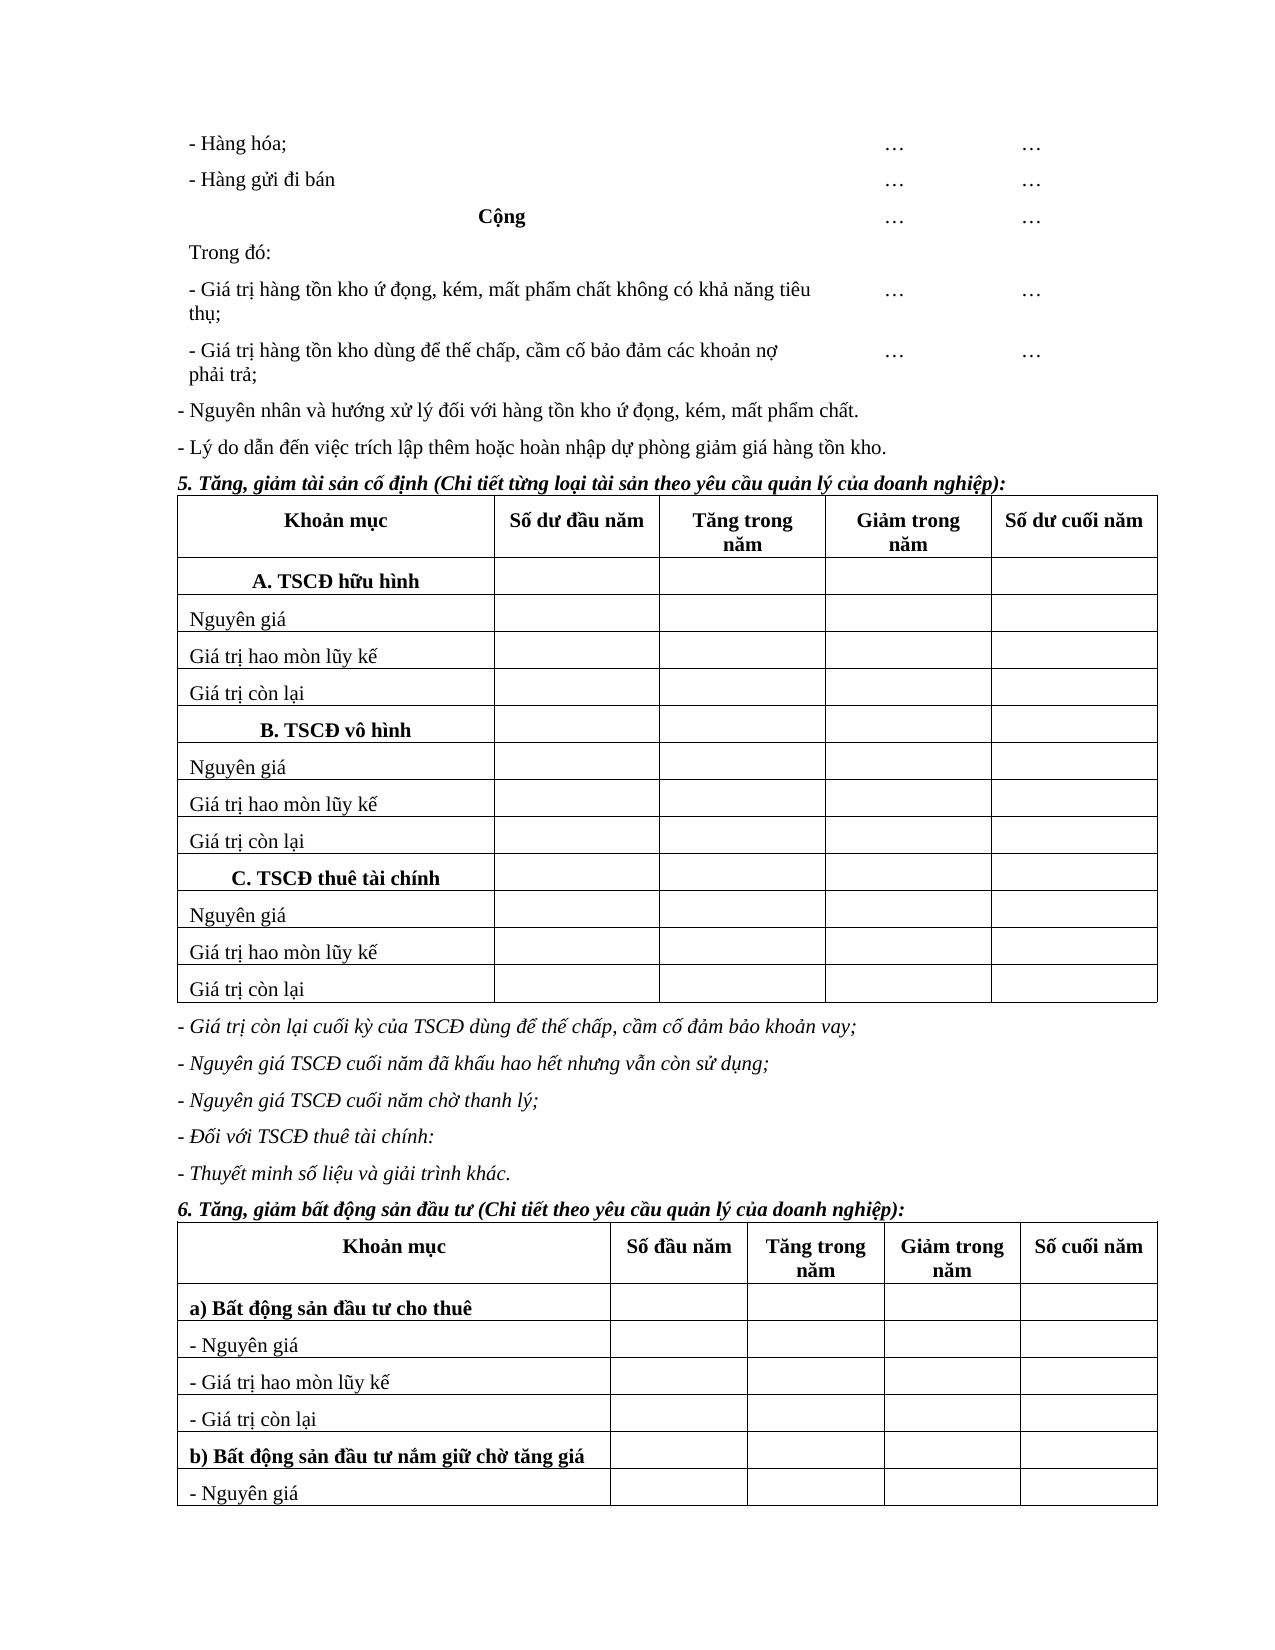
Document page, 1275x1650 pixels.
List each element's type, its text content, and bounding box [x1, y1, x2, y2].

table_cell A. TSCĐ hữu hình [178, 558, 494, 593]
table_cell [826, 558, 991, 593]
table_cell … … … … … … … … … [826, 118, 963, 228]
table_cell [1021, 1432, 1157, 1468]
table_cell [611, 1358, 747, 1394]
table_cell Giá trị còn lại [178, 817, 494, 853]
table_cell [885, 1469, 1020, 1505]
table_cell [660, 965, 825, 1001]
table_cell [885, 1395, 1020, 1431]
table_cell Giá trị hao mòn lũy kế [178, 632, 494, 668]
table_cell [495, 965, 659, 1001]
table_header Khoản mục [178, 1223, 610, 1282]
table_cell - Nguyên giá [178, 1469, 610, 1505]
table_cell - Giá trị hàng tồn kho dùng để thế chấp, cầm cố bảo đảm các khoản nợ phải trả; [177, 325, 826, 386]
table_cell Nguyên giá [178, 891, 494, 927]
table_cell [992, 743, 1157, 779]
table_cell [660, 854, 825, 890]
table_cell [748, 1284, 884, 1319]
table_cell b) Bất động sản đầu tư nắm giữ chờ tăng giá [178, 1432, 610, 1468]
table_cell [611, 1469, 747, 1505]
table_cell [495, 669, 659, 705]
table_cell Nguyên giá [178, 595, 494, 631]
table_cell [826, 780, 991, 816]
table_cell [177, 118, 826, 228]
table_cell [826, 965, 991, 1001]
table_cell [992, 780, 1157, 816]
table_cell - Giá trị hao mòn lũy kế [178, 1358, 610, 1394]
table_cell [826, 854, 991, 890]
table_cell [1021, 1321, 1157, 1357]
table_cell … [826, 325, 963, 386]
table_cell [748, 1432, 884, 1468]
table_cell [495, 854, 659, 890]
table_cell [495, 780, 659, 816]
table_cell [748, 1395, 884, 1431]
table_cell [992, 558, 1157, 593]
table_cell [885, 1358, 1020, 1394]
table_cell [1021, 1358, 1157, 1394]
text 6. Tăng, giảm bất động sản đầu tư (Chi tiết theo yêu cầu quản lý của doanh nghiệp): [177, 1197, 1157, 1221]
table_cell [826, 632, 991, 668]
text - Thuyết minh số liệu và giải trình khác. [177, 1161, 1157, 1185]
text - Giá trị còn lại cuối kỳ của TSCĐ dùng để thế chấp, cầm cố đảm bảo khoản vay; [177, 1014, 1157, 1038]
table_cell [992, 891, 1157, 927]
table_cell [826, 817, 991, 853]
table_header Số cuối năm [1021, 1223, 1157, 1282]
table_cell [660, 891, 825, 927]
table_cell [992, 595, 1157, 631]
table_cell [992, 706, 1157, 742]
text - Lý do dẫn đến việc trích lập thêm hoặc hoàn nhập dự phòng giảm giá hàng tồn kho. [177, 435, 1157, 459]
table_cell [611, 1284, 747, 1319]
table_cell Giá trị hao mòn lũy kế [178, 928, 494, 964]
table_cell [611, 1432, 747, 1468]
table_cell [826, 743, 991, 779]
table_cell a) Bất động sản đầu tư cho thuê [178, 1284, 610, 1319]
table_header Giảm trong năm [826, 496, 991, 556]
table_cell [992, 854, 1157, 890]
table_cell [495, 558, 659, 593]
table_cell [885, 1321, 1020, 1357]
table_cell [495, 595, 659, 631]
table_header Số dư cuối năm [992, 496, 1157, 556]
table_cell B. TSCĐ vô hình [178, 706, 494, 742]
table_cell [748, 1358, 884, 1394]
table_cell [826, 891, 991, 927]
table_cell [748, 1469, 884, 1505]
table_cell [660, 595, 825, 631]
table_cell [992, 928, 1157, 964]
table_cell [495, 632, 659, 668]
text - Nguyên giá TSCĐ cuối năm đã khấu hao hết nhưng vẫn còn sử dụng; [177, 1051, 1157, 1075]
text - Đối với TSCĐ thuê tài chính: [177, 1124, 1157, 1148]
table_cell [748, 1321, 884, 1357]
table_cell [611, 1395, 747, 1431]
table_cell [495, 928, 659, 964]
table_cell [660, 928, 825, 964]
table_header Số đầu năm [611, 1223, 747, 1282]
table_cell [660, 632, 825, 668]
table_cell [495, 817, 659, 853]
table_cell Trong đó: - Giá trị hàng tồn kho ứ đọng, kém, mất phẩm chất không có khả năng tiêu thụ; [177, 228, 826, 325]
table_cell Giá trị hao mòn lũy kế [178, 780, 494, 816]
table_cell [495, 743, 659, 779]
table_header Khoản mục [178, 496, 494, 556]
table_cell [885, 1432, 1020, 1468]
table_cell [826, 595, 991, 631]
text 5. Tăng, giảm tài sản cố định (Chi tiết từng loại tài sản theo yêu cầu quản lý của doanh nghiệp): [177, 471, 1157, 495]
table_cell C. TSCĐ thuê tài chính [178, 854, 494, 890]
table_cell [495, 891, 659, 927]
table_cell … [963, 228, 1100, 325]
table_cell [826, 706, 991, 742]
table_cell [826, 669, 991, 705]
table_cell … [963, 325, 1100, 386]
table_cell [885, 1284, 1020, 1319]
table_cell [611, 1321, 747, 1357]
table_header Số dư đầu năm [495, 496, 659, 556]
text - Nguyên giá TSCĐ cuối năm chờ thanh lý; [177, 1088, 1157, 1112]
table_cell … … … … … … … … … [963, 118, 1100, 228]
table_cell [660, 817, 825, 853]
table_header Tăng trong năm [748, 1223, 884, 1282]
table_cell Giá trị còn lại [178, 669, 494, 705]
table_header Tăng trong năm [660, 496, 825, 556]
table_cell [1021, 1395, 1157, 1431]
table_cell [660, 669, 825, 705]
table_cell [992, 669, 1157, 705]
table_cell [1021, 1469, 1157, 1505]
text - Nguyên nhân và hướng xử lý đối với hàng tồn kho ứ đọng, kém, mất phẩm chất. [177, 398, 1157, 422]
table_cell [495, 706, 659, 742]
table_header Giảm trong năm [885, 1223, 1020, 1282]
table_cell [992, 817, 1157, 853]
table_cell [660, 706, 825, 742]
table_cell [660, 780, 825, 816]
table_cell [826, 928, 991, 964]
table_cell [1021, 1284, 1157, 1319]
table_cell [660, 743, 825, 779]
table_cell [992, 965, 1157, 1001]
table_cell Giá trị còn lại [178, 965, 494, 1001]
table_cell - Nguyên giá [178, 1321, 610, 1357]
table_cell - Giá trị còn lại [178, 1395, 610, 1431]
table_cell … [826, 228, 963, 325]
table_cell [660, 558, 825, 593]
table_cell Nguyên giá [178, 743, 494, 779]
table_cell [992, 632, 1157, 668]
